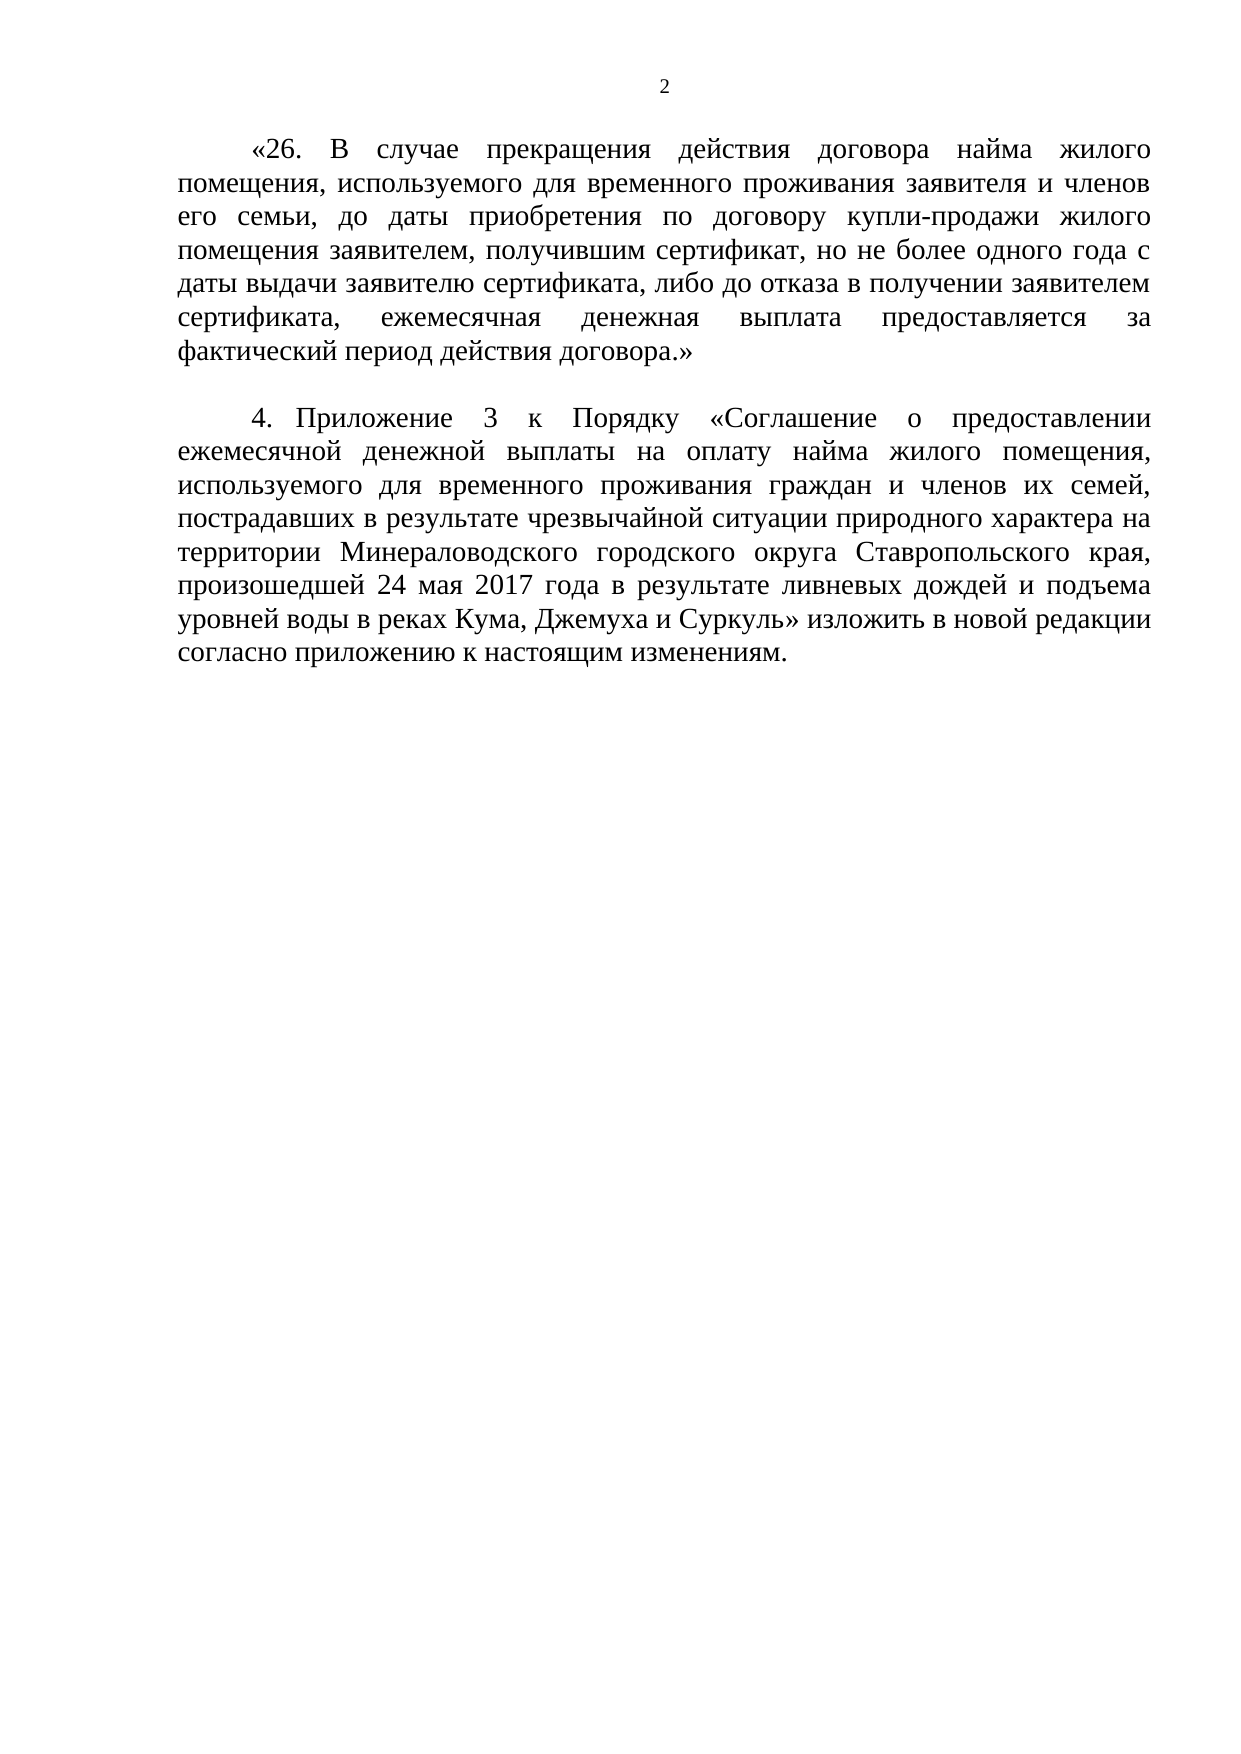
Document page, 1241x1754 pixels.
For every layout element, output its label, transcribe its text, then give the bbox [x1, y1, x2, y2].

text «26. В случае прекращения действия договора найма жилого помещения, используемого для временного проживания заявителя и членов его семьи, до даты приобретения по договору купли-продажи жилого помещения заявителем, получившим сертификат, но не более одного года с даты выдачи заявителю сертификата, либо до отказа в получении заявителем сертификата, ежемесячная денежная выплата предоставляется за фактический период действия договора.» [177, 131, 1152, 366]
list Приложение 3 к Порядку «Соглашение о предоставлении ежемесячной денежной выплаты на оплату найма жилого помещения, используемого для временного проживания граждан и членов их семей, пострадавших в результате чрезвычайной ситуации природного характера на территории Минераловодского городского округа Ставропольского края, произошедшей 24 мая 2017 года в результате ливневых дождей и подъема уровней воды в реках Кума, Джемуха и Суркуль» изложить в новой редакции согласно приложению к настоящим изменениям. [177, 400, 1152, 668]
